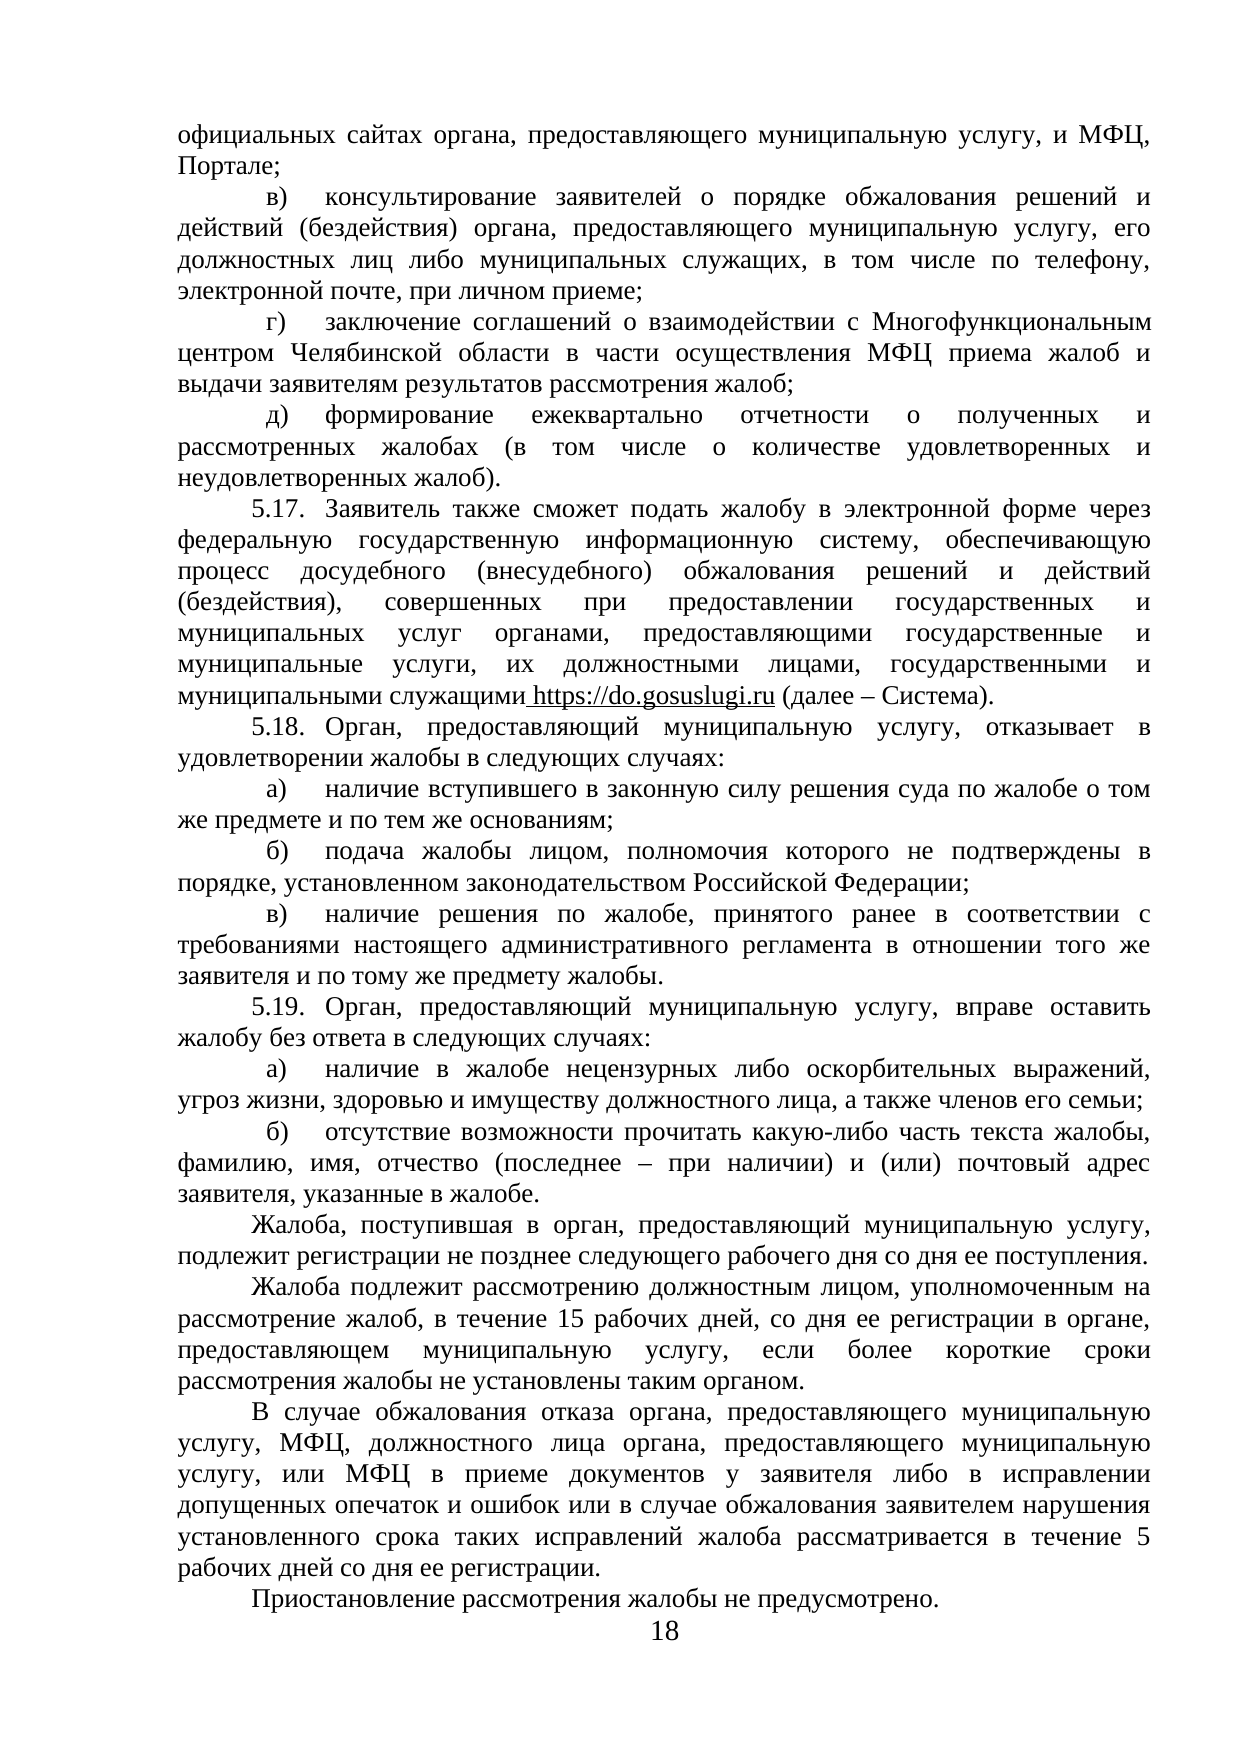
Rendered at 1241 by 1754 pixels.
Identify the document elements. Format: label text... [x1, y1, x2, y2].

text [177, 118, 1152, 180]
text д) формирование ежеквартально отчетности о полученных и рассмотренных жалобах (в том числе о количестве удовлетворенных и неудовлетворенных жалоб). [177, 398, 1152, 492]
text г) заключение соглашений о взаимодействии с Многофункциональным центром Челябинской области в части осуществления МФЦ приема жалоб и выдачи заявителям результатов рассмотрения жалоб; [177, 305, 1152, 398]
text Приостановление рассмотрения жалобы не предусмотрено. [177, 1582, 1152, 1613]
text В случае обжалования отказа органа, предоставляющего муниципальную услугу, МФЦ, должностного лица органа, предоставляющего муниципальную услугу, или МФЦ в приеме документов у заявителя либо в исправлении допущенных опечаток и ошибок или в случае обжалования заявителем нарушения установленного срока таких исправлений жалоба рассматривается в течение 5 рабочих дней со дня ее регистрации. [177, 1395, 1152, 1582]
text Жалоба подлежит рассмотрению должностным лицом, уполномоченным на рассмотрение жалоб, в течение 15 рабочих дней, со дня ее регистрации в органе, предоставляющем муниципальную услугу, если более короткие сроки рассмотрения жалобы не установлены таким органом. [177, 1271, 1152, 1395]
text в) консультирование заявителей о порядке обжалования решений и действий (бездействия) органа, предоставляющего муниципальную услугу, его должностных лиц либо муниципальных служащих, в том числе по телефону, электронной почте, при личном приеме; [177, 180, 1152, 305]
text а) наличие в жалобе нецензурных либо оскорбительных выражений, угроз жизни, здоровью и имуществу должностного лица, а также членов его семьи; [177, 1052, 1152, 1115]
text в) наличие решения по жалобе, принятого ранее в соответствии с требованиями настоящего административного регламента в отношении того же заявителя и по тому же предмету жалобы. [177, 897, 1152, 990]
text 5.17. Заявитель также сможет подать жалобу в электронной форме через федеральную государственную информационную систему, обеспечивающую процесс досудебного (внесудебного) обжалования решений и действий (бездействия), совершенных при предоставлении государственных и муниципальных услуг органами, предоставляющими государственные и муниципальные услуги, их должностными лицами, государственными и муниципальными служащими https://do.gosuslugi.ru (далее – Система). [177, 492, 1152, 710]
text б) подача жалобы лицом, полномочия которого не подтверждены в порядке, установленном законодательством Российской Федерации; [177, 834, 1152, 897]
text 5.19. Орган, предоставляющий муниципальную услугу, вправе оставить жалобу без ответа в следующих случаях: [177, 990, 1152, 1052]
text б) отсутствие возможности прочитать какую-либо часть текста жалобы, фамилию, имя, отчество (последнее – при наличии) и (или) почтовый адрес заявителя, указанные в жалобе. [177, 1115, 1152, 1208]
text 5.18. Орган, предоставляющий муниципальную услугу, отказывает в удовлетворении жалобы в следующих случаях: [177, 710, 1152, 772]
text а) наличие вступившего в законную силу решения суда по жалобе о том же предмете и по тем же основаниям; [177, 772, 1152, 834]
text Жалоба, поступившая в орган, предоставляющий муниципальную услугу, подлежит регистрации не позднее следующего рабочего дня со дня ее поступления. [177, 1208, 1152, 1271]
